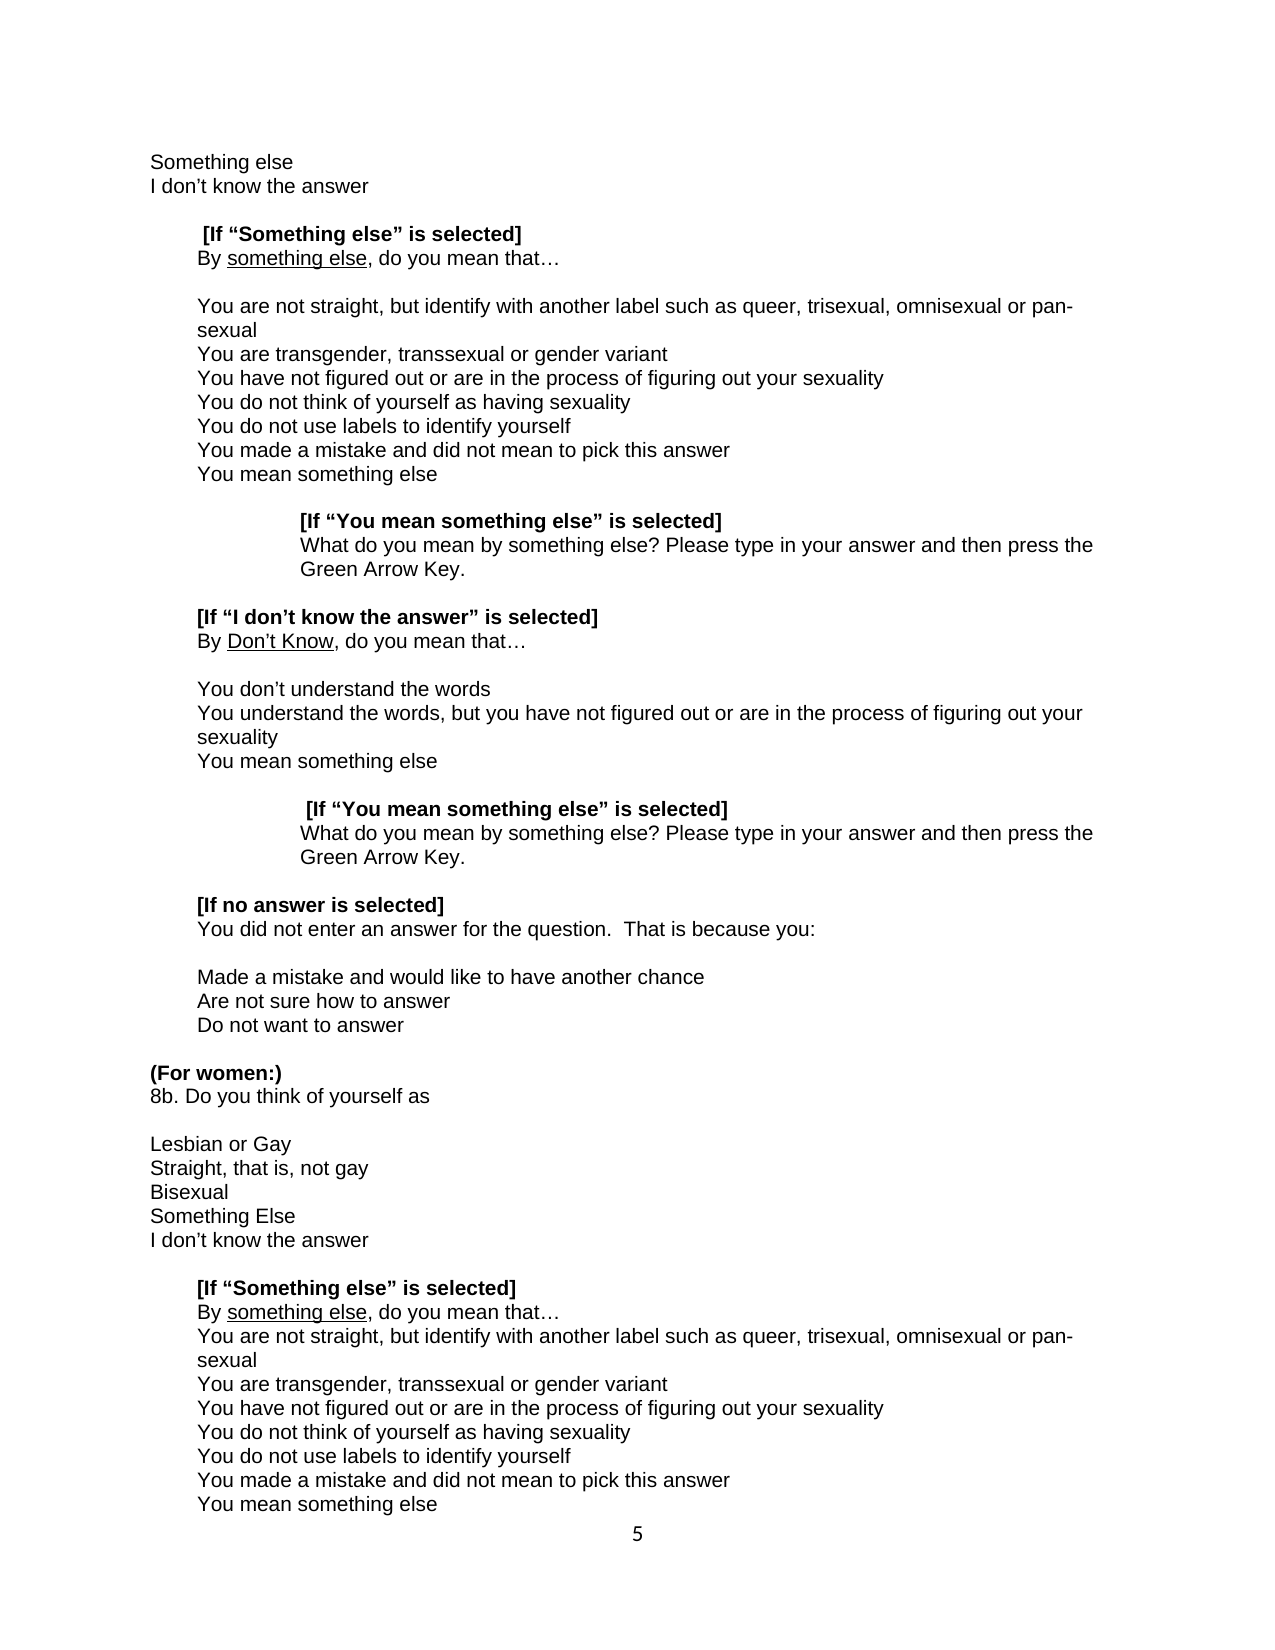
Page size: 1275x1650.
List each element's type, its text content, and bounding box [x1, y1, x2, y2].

text Are not sure how to answer [197, 988, 1125, 1012]
text You understand the words, but you have not figured out or are in the process of figuring out your sexuality [197, 701, 1125, 749]
list You do not think of yourself as having sexuality [197, 1420, 1125, 1444]
text Made a mistake and would like to have another chance [197, 964, 1125, 988]
text [If no answer is selected] [197, 893, 1125, 917]
list Bisexual [150, 1180, 1125, 1204]
text 8b. Do you think of yourself as [150, 1084, 1125, 1108]
text I don’t know the answer [150, 174, 1125, 198]
text What do you mean by something else? Please type in your answer and then press the Green Arrow Key. [300, 533, 1125, 581]
text You mean something else [197, 749, 1125, 773]
text Do not want to answer [197, 1012, 1125, 1036]
text You don’t understand the words [197, 677, 1125, 701]
list You made a mistake and did not mean to pick this answer [197, 437, 1125, 461]
list You are transgender, transsexual or gender variant [197, 1372, 1125, 1396]
list Straight, that is, not gay [150, 1156, 1125, 1180]
list [If “You mean something else” is selected] [272, 797, 1125, 821]
text By Don’t Know, do you mean that… [197, 629, 1125, 653]
list You are transgender, transsexual or gender variant [197, 342, 1125, 366]
text You did not enter an answer for the question. That is because you: [197, 917, 1125, 941]
list You mean something else [197, 1492, 1125, 1516]
list You mean something else [197, 461, 1125, 485]
text [If “Something else” is selected] [197, 222, 1125, 246]
list You are not straight, but identify with another label such as queer, trisexual, omnisexual or pan-sexual [197, 294, 1125, 342]
text By something else, do you mean that… [197, 1300, 1125, 1324]
list You are not straight, but identify with another label such as queer, trisexual, omnisexual or pan-sexual [197, 1324, 1125, 1372]
text (For women:) [150, 1060, 1125, 1084]
list You made a mistake and did not mean to pick this answer [197, 1468, 1125, 1492]
list [If “You mean something else” is selected] [272, 509, 1125, 533]
text By something else, do you mean that… [197, 246, 1125, 270]
text [If “Something else” is selected] [197, 1276, 1125, 1300]
list You do not use labels to identify yourself [197, 1444, 1125, 1468]
list You do not use labels to identify yourself [197, 413, 1125, 437]
text I don’t know the answer [150, 1228, 1125, 1252]
text Something else [150, 150, 1125, 174]
list Something Else [150, 1204, 1125, 1228]
list You have not figured out or are in the process of figuring out your sexuality [197, 366, 1125, 389]
list You have not figured out or are in the process of figuring out your sexuality [197, 1396, 1125, 1420]
list You do not think of yourself as having sexuality [197, 389, 1125, 413]
text [If “I don’t know the answer” is selected] [197, 605, 1125, 629]
list Lesbian or Gay [150, 1132, 1125, 1156]
text What do you mean by something else? Please type in your answer and then press the Green Arrow Key. [300, 821, 1125, 869]
